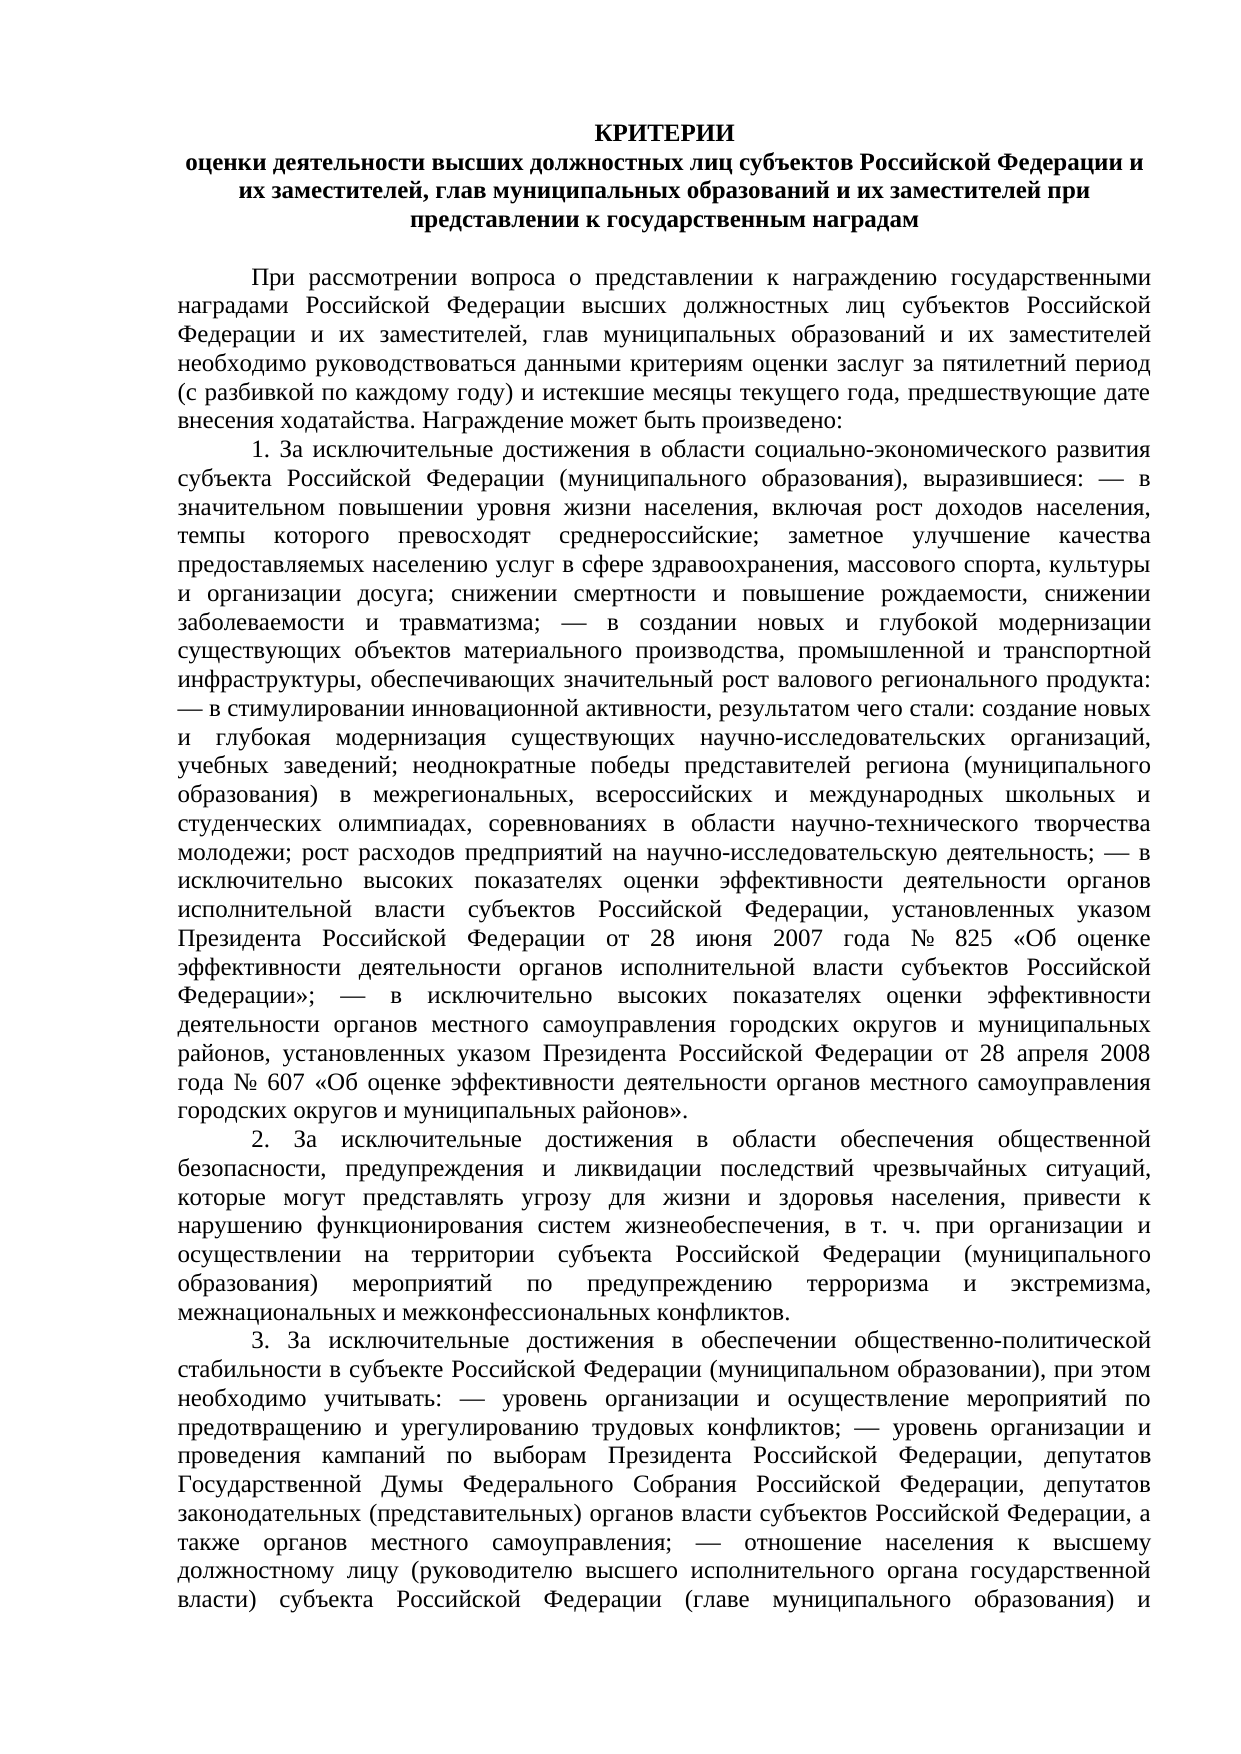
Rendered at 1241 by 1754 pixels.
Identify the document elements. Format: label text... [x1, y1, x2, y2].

text 1. За исключительные достижения в области социально-экономического развития субъекта Российской Федерации (муниципального образования), выразившиеся: — в значительном повышении уровня жизни населения, включая рост доходов населения, темпы которого превосходят среднероссийские; заметное улучшение качества предоставляемых населению услуг в сфере здравоохранения, массового спорта, культуры и организации досуга; снижении смертности и повышение рождаемости, снижении заболеваемости и травматизма; — в создании новых и глубокой модернизации существующих объектов материального производства, промышленной и транспортной инфраструктуры, обеспечивающих значительный рост валового регионального продукта: — в стимулировании инновационной активности, результатом чего стали: создание новых и глубокая модернизация существующих научно-исследовательских организаций, учебных заведений; неоднократные победы представителей региона (муниципального образования) в межрегиональных, всероссийских и международных школьных и студенческих олимпиадах, соревнованиях в области научно-технического творчества молодежи; рост расходов предприятий на научно-исследовательскую деятельность; — в исключительно высоких показателях оценки эффективности деятельности органов исполнительной власти субъектов Российской Федерации, установленных указом Президента Российской Федерации от 28 июня 2007 года № 825 «Об оценке эффективности деятельности органов исполнительной власти субъектов Российской Федерации»; — в исключительно высоких показателях оценки эффективности деятельности органов местного самоуправления городских округов и муниципальных районов, установленных указом Президента Российской Федерации от 28 апреля 2008 года № 607 «Об оценке эффективности деятельности органов местного самоуправления городских округов и муниципальных районов». [177, 434, 1152, 1124]
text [177, 1326, 1152, 1613]
text оценки деятельности высших должностных лиц субъектов Российской Федерации и их заместителей, глав муниципальных образований и их заместителей при представлении к государственным наградам [177, 147, 1152, 233]
text При рассмотрении вопроса о представлении к награждению государственными наградами Российской Федерации высших должностных лиц субъектов Российской Федерации и их заместителей, глав муниципальных образований и их заместителей необходимо руководствоваться данными критериям оценки заслуг за пятилетний период (с разбивкой по каждому году) и истекшие месяцы текущего года, предшествующие дате внесения ходатайства. Награждение может быть произведено: [177, 262, 1152, 434]
text 2. За исключительные достижения в области обеспечения общественной безопасности, предупреждения и ликвидации последствий чрезвычайных ситуаций, которые могут представлять угрозу для жизни и здоровья населения, привести к нарушению функционирования систем жизнеобеспечения, в т. ч. при организации и осуществлении на территории субъекта Российской Федерации (муниципального образования) мероприятий по предупреждению терроризма и экстремизма, межнациональных и межконфессиональных конфликтов. [177, 1124, 1152, 1326]
text КРИТЕРИИ [177, 118, 1152, 147]
